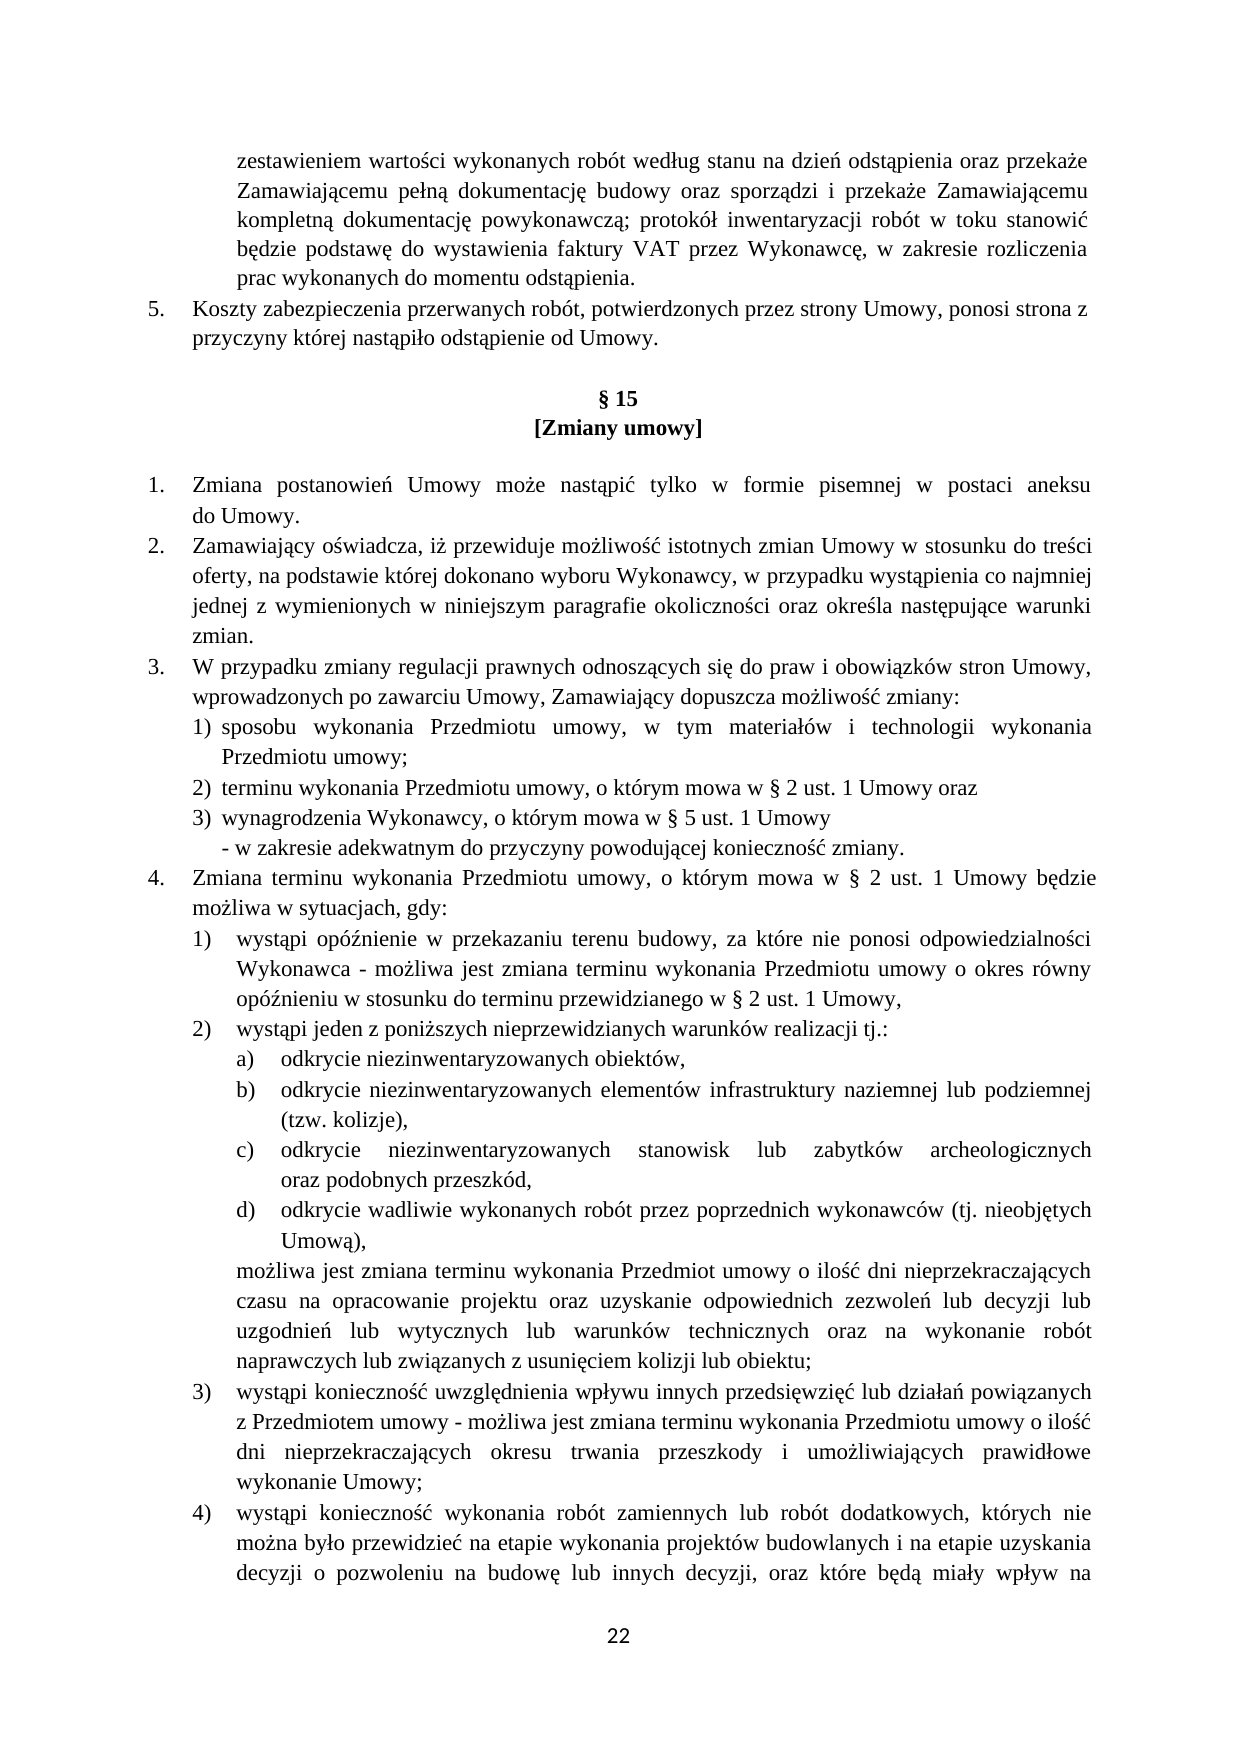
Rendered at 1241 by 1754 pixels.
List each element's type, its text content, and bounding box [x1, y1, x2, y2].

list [192, 1498, 1093, 1585]
list odkrycie niezinwentaryzowanych obiektów, [236, 1045, 1093, 1072]
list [192, 148, 1089, 291]
list Zmiana postanowień Umowy może nastąpić tylko w formie pisemnej w postaci aneksu do Umowy. [148, 471, 1093, 528]
list - w zakresie adekwatnym do przyczyny powodującej konieczność zmiany. [221, 834, 1093, 860]
list wystąpi konieczność uwzględnienia wpływu innych przedsięwzięć lub działań powiązanych z Przedmiotem umowy - możliwa jest zmiana terminu wykonania Przedmiotu umowy o ilość dni nieprzekraczających okresu trwania przeszkody i umożliwiających prawidłowe wykonanie Umowy; [192, 1378, 1093, 1495]
list wynagrodzenia Wykonawcy, o którym mowa w § 5 ust. 1 Umowy [192, 804, 1093, 830]
text § 15 [188, 386, 1048, 412]
list terminu wykonania Przedmiotu umowy, o którym mowa w § 2 ust. 1 Umowy oraz [192, 773, 1093, 800]
list Zamawiający oświadcza, iż przewiduje możliwość istotnych zmian Umowy w stosunku do treści oferty, na podstawie której dokonano wyboru Wykonawcy, w przypadku wystąpienia co najmniej jednej z wymienionych w niniejszym paragrafie okoliczności oraz określa następujące warunki zmian. [148, 532, 1093, 649]
text [Zmiany umowy] [188, 414, 1048, 441]
list odkrycie niezinwentaryzowanych stanowisk lub zabytków archeologicznych oraz podobnych przeszkód, [236, 1136, 1093, 1193]
list wystąpi jeden z poniższych nieprzewidzianych warunków realizacji tj.: [192, 1015, 1093, 1042]
list odkrycie niezinwentaryzowanych elementów infrastruktury naziemnej lub podziemnej (tzw. kolizje), [236, 1076, 1093, 1132]
list Koszty zabezpieczenia przerwanych robót, potwierdzonych przez strony Umowy, ponosi strona z przyczyny której nastąpiło odstąpienie od Umowy. [148, 295, 1089, 351]
list sposobu wykonania Przedmiotu umowy, w tym materiałów i technologii wykonania Przedmiotu umowy; [192, 713, 1093, 770]
text możliwa jest zmiana terminu wykonania Przedmiot umowy o ilość dni nieprzekraczających czasu na opracowanie projektu oraz uzyskanie odpowiednich zezwoleń lub decyzji lub uzgodnień lub wytycznych lub warunków technicznych oraz na wykonanie robót naprawczych lub związanych z usunięciem kolizji lub obiektu; [236, 1257, 1093, 1374]
list Zmiana terminu wykonania Przedmiotu umowy, o którym mowa w § 2 ust. 1 Umowy będzie możliwa w sytuacjach, gdy: [148, 864, 1098, 921]
list odkrycie wadliwie wykonanych robót przez poprzednich wykonawców (tj. nieobjętych Umową), [236, 1196, 1093, 1253]
list W przypadku zmiany regulacji prawnych odnoszących się do praw i obowiązków stron Umowy, wprowadzonych po zawarciu Umowy, Zamawiający dopuszcza możliwość zmiany: [148, 653, 1093, 709]
list wystąpi opóźnienie w przekazaniu terenu budowy, za które nie ponosi odpowiedzialności Wykonawca - możliwa jest zmiana terminu wykonania Przedmiotu umowy o okres równy opóźnieniu w stosunku do terminu przewidzianego w § 2 ust. 1 Umowy, [192, 924, 1093, 1011]
